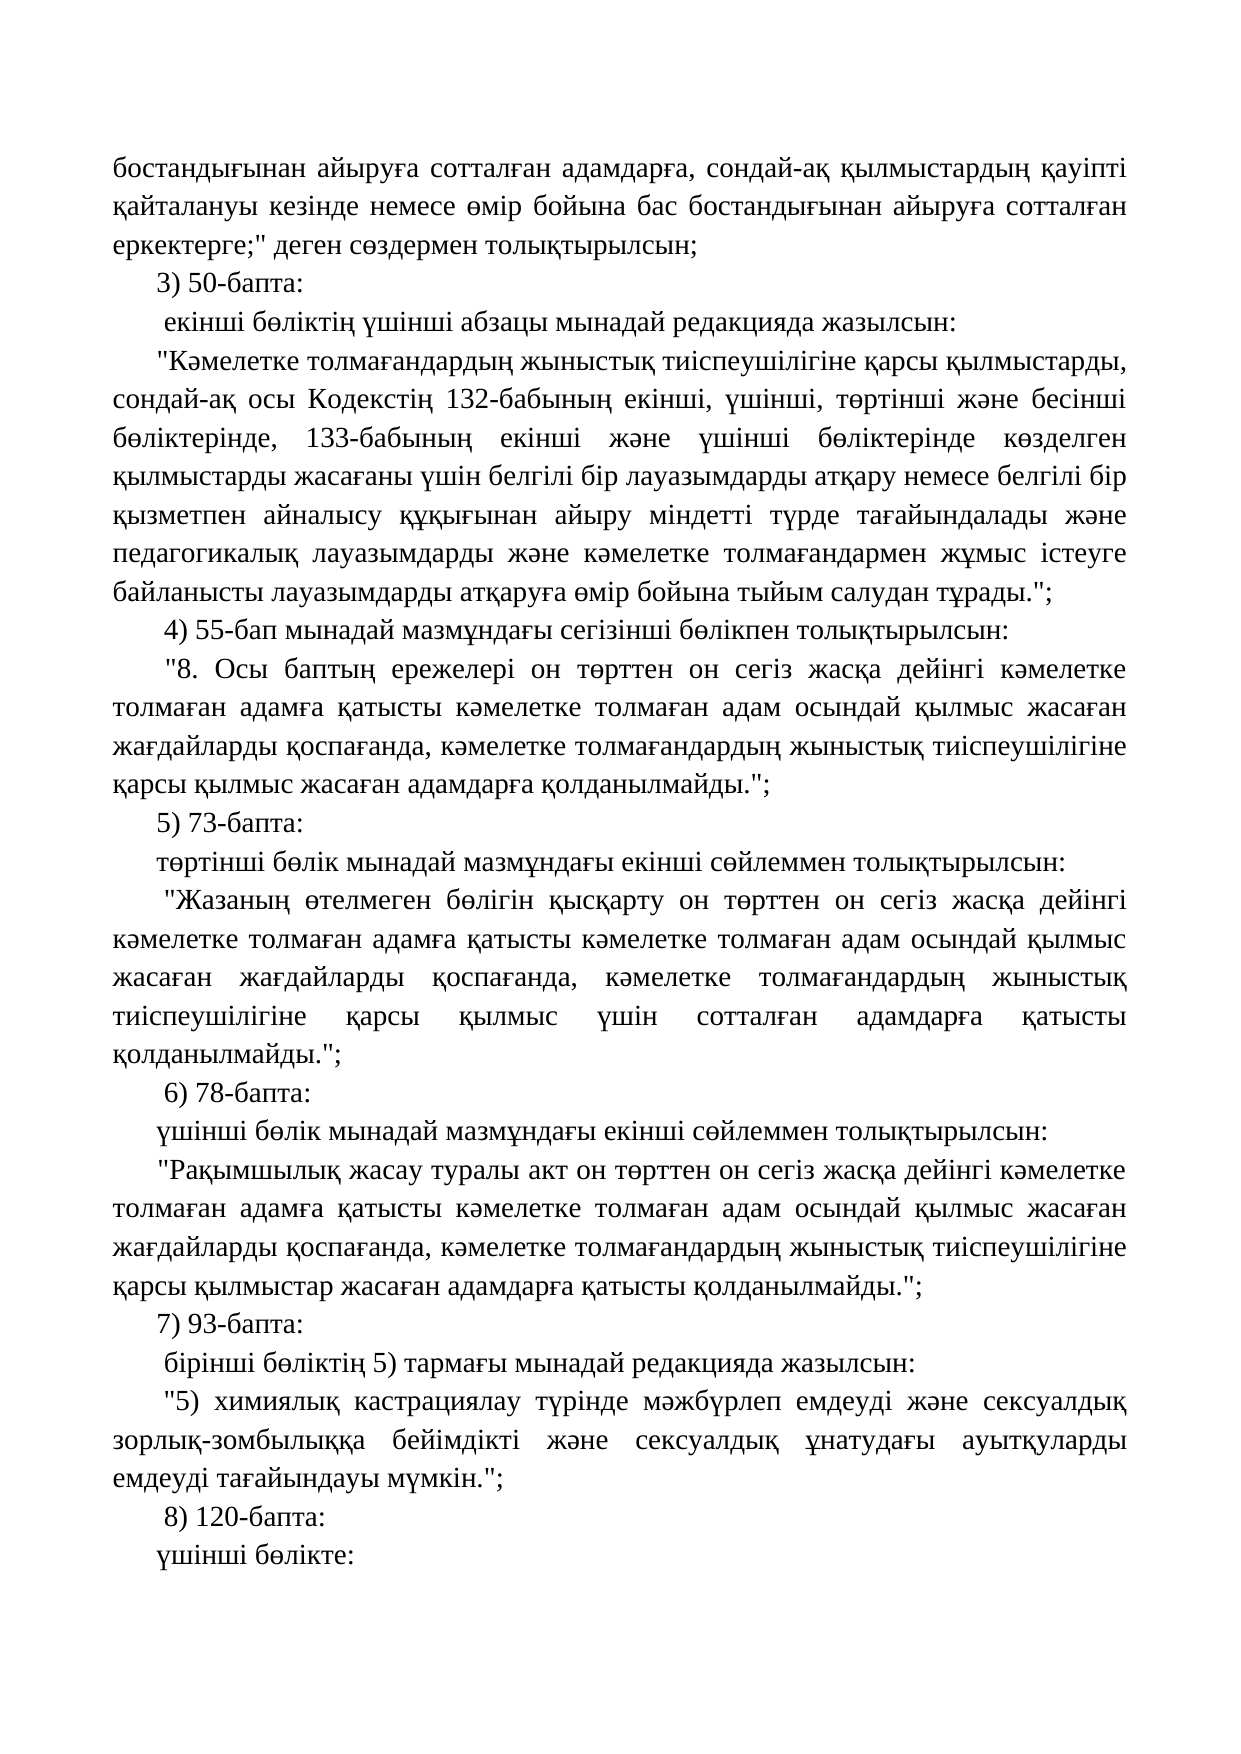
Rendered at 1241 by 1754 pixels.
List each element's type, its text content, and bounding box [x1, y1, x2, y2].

text "Кәмелетке толмағандардың жыныстық тиіспеушілігіне қарсы қылмыстарды, сондай-ақ осы Кодекстің 132-бабының екінші, үшінші, төртінші және бесінші бөліктерінде, 133-бабының екінші және үшінші бөліктерінде көзделген қылмыстарды жасағаны үшін белгілі бір лауазымдарды атқару немесе белгілі бір қызметпен айналысу құқығынан айыру міндетті түрде тағайындалады және педагогикалық лауазымдарды және кәмелетке толмағандармен жұмыс істеуге байланысты лауазымдарды атқаруға өмір бойына тыйым салудан тұрады."; [112, 343, 1128, 607]
text 7) 93-бапта: [112, 1306, 1128, 1340]
text үшінші бөлік мынадай мазмұндағы екінші сөйлеммен толықтырылсын: [112, 1113, 1128, 1147]
text төртінші бөлік мынадай мазмұндағы екінші сөйлеммен толықтырылсын: [112, 844, 1128, 877]
text бірінші бөліктің 5) тармағы мынадай редакцияда жазылсын: [112, 1345, 1128, 1378]
text екінші бөліктің үшінші абзацы мынадай редакцияда жазылсын: [112, 304, 1128, 338]
text үшінші бөлікте: [112, 1537, 1128, 1571]
text "Жазаның өтелмеген бөлігін қысқарту он төрттен он сегіз жасқа дейінгі кәмелетке толмаған адамға қатысты кәмелетке толмаған адам осындай қылмыс жасаған жағдайларды қоспағанда, кәмелетке толмағандардың жыныстық тиіспеушілігіне қарсы қылмыс үшін сотталған адамдарға қатысты қолданылмайды."; [112, 882, 1128, 1070]
text "8. Осы баптың ережелері он төрттен он сегіз жасқа дейінгі кәмелетке толмаған адамға қатысты кәмелетке толмаған адам осындай қылмыс жасаған жағдайларды қоспағанда, кәмелетке толмағандардың жыныстық тиіспеушілігіне қарсы қылмыс жасаған адамдарға қолданылмайды."; [112, 651, 1128, 800]
text "5) химиялық кастрациялау түрінде мәжбүрлеп емдеуді және сексуалдық зорлық-зомбылыққа бейімдікті және сексуалдық ұнатудағы ауытқуларды емдеуді тағайындауы мүмкін."; [112, 1383, 1128, 1494]
text 8) 120-бапта: [112, 1499, 1128, 1532]
text 6) 78-бапта: [112, 1075, 1128, 1108]
text 3) 50-бапта: [112, 266, 1128, 299]
text 4) 55-бап мынадай мазмұндағы сегізінші бөлікпен толықтырылсын: [112, 612, 1128, 646]
text 5) 73-бапта: [112, 805, 1128, 839]
text "Рақымшылық жасау туралы акт он төрттен он сегіз жасқа дейінгі кәмелетке толмаған адамға қатысты кәмелетке толмаған адам осындай қылмыс жасаған жағдайларды қоспағанда, кәмелетке толмағандардың жыныстық тиіспеушілігіне қарсы қылмыстар жасаған адамдарға қатысты қолданылмайды."; [112, 1152, 1128, 1301]
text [112, 150, 1128, 261]
